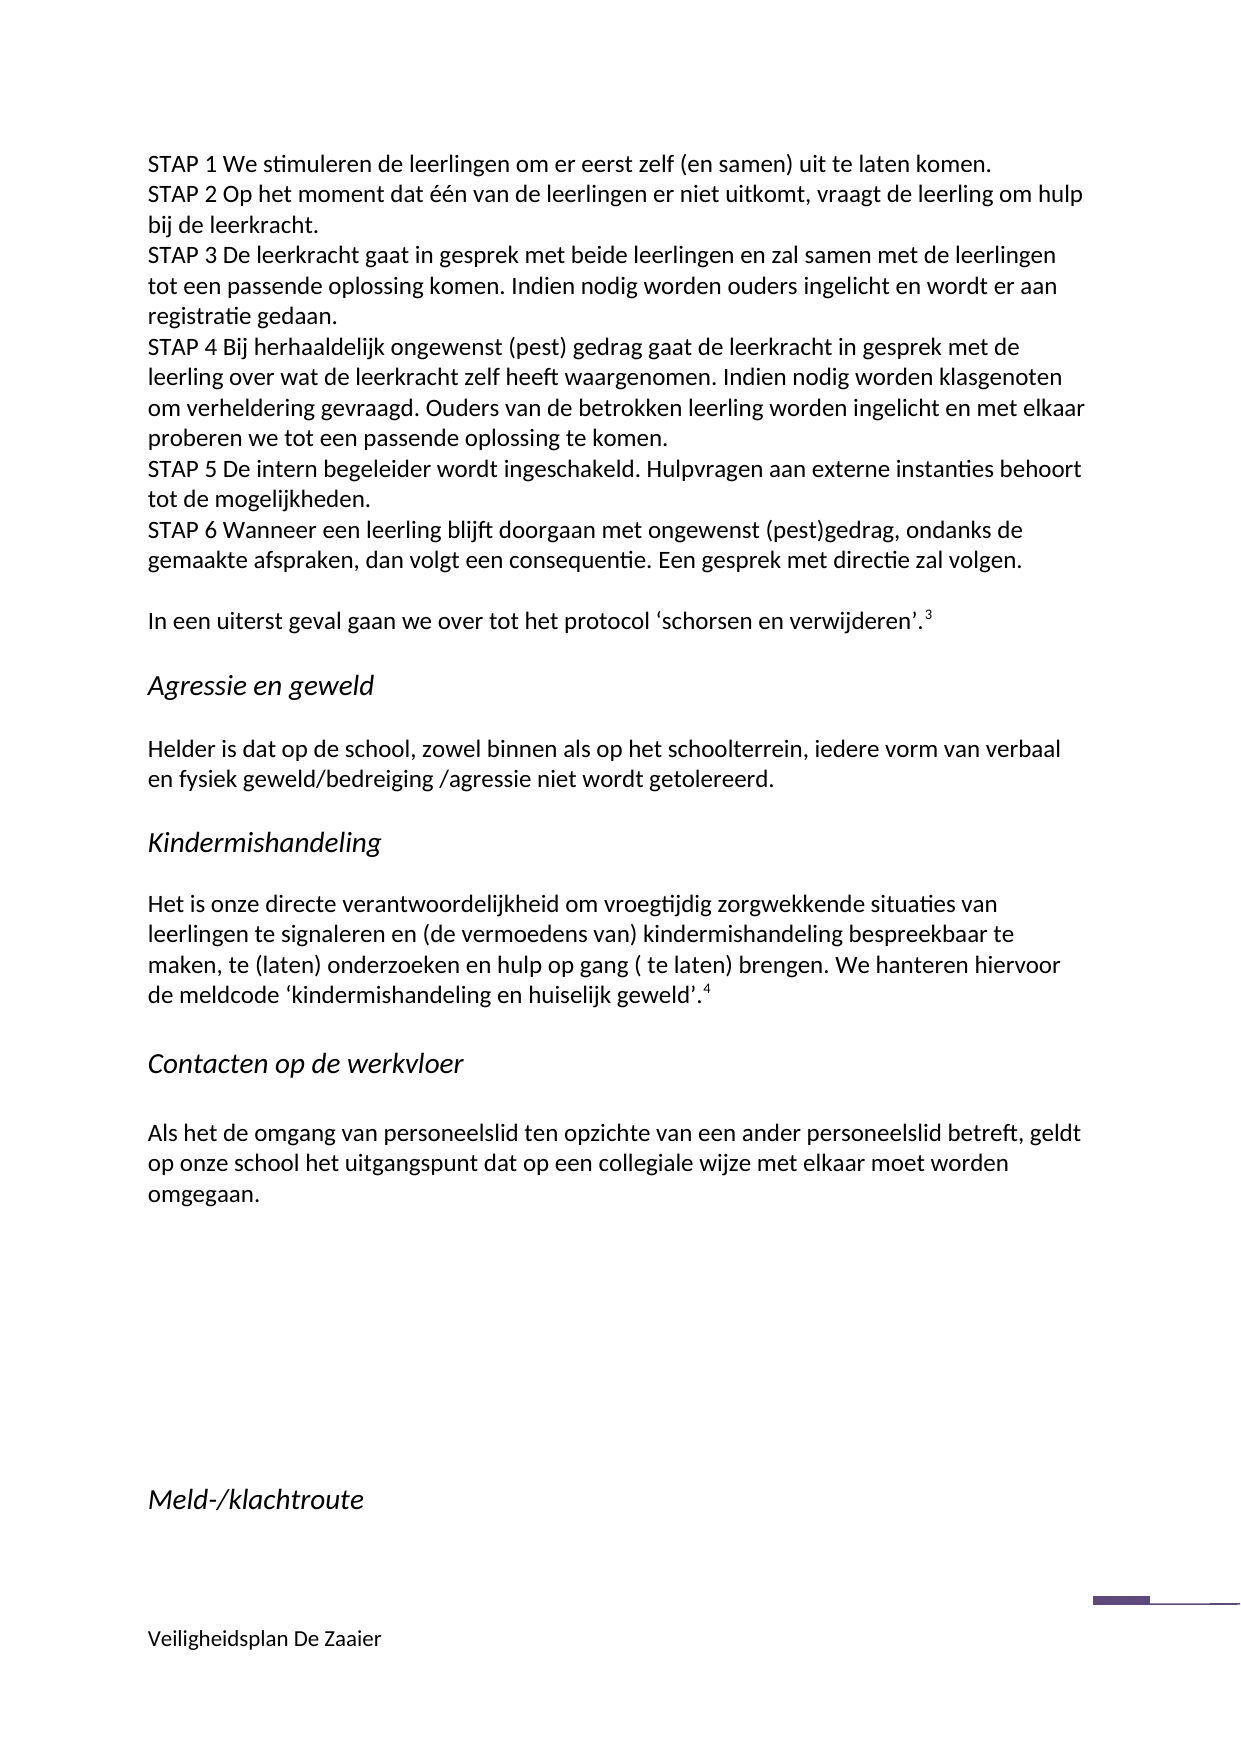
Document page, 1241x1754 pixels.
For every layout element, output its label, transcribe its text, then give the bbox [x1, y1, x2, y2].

text Meld-/klachtroute [148, 1409, 1092, 1516]
text Het is onze directe verantwoordelijkheid om vroegtijdig zorgwekkende situaties van leerlingen te signaleren en (de vermoedens van) kindermishandeling bespreekbaar te maken, te (laten) onderzoeken en hulp op gang ( te laten) brengen. We hanteren hiervoor de meldcode ‘kindermishandeling en huiselijk geweld’.4 [148, 888, 1092, 1010]
text Agressie en geweld [148, 667, 1092, 702]
text STAP 3 De leerkracht gaat in gesprek met beide leerlingen en zal samen met de leerlingen tot een passende oplossing komen. Indien nodig worden ouders ingelicht en wordt er aan registratie gedaan. [148, 239, 1092, 331]
text STAP 5 De intern begeleider wordt ingeschakeld. Hulpvragen aan externe instanties behoort tot de mogelijkheden. [148, 453, 1092, 514]
text Kindermishandeling [148, 824, 1092, 860]
text STAP 2 Op het moment dat één van de leerlingen er niet uitkomt, vraagt de leerling om hulp bij de leerkracht. [148, 178, 1092, 239]
text Helder is dat op de school, zowel binnen als op het schoolterrein, iedere vorm van verbaal en fysiek geweld/bedreiging /agressie niet wordt getolereerd. [148, 733, 1092, 794]
text STAP 6 Wanneer een leerling blijft doorgaan met ongewenst (pest)gedrag, ondanks de gemaakte afspraken, dan volgt een consequentie. Een gesprek met directie zal volgen. [148, 514, 1092, 575]
text STAP 1 We stimuleren de leerlingen om er eerst zelf (en samen) uit te laten komen. [148, 148, 1092, 178]
text In een uiterst geval gaan we over tot het protocol ‘schorsen en verwijderen’.3 [148, 606, 1092, 636]
text Contacten op de werkvloer [148, 1046, 1092, 1081]
text STAP 4 Bij herhaaldelijk ongewenst (pest) gedrag gaat de leerkracht in gesprek met de leerling over wat de leerkracht zelf heeft waargenomen. Indien nodig worden klasgenoten om verheldering gevraagd. Ouders van de betrokken leerling worden ingelicht en met elkaar proberen we tot een passende oplossing te komen. [148, 331, 1092, 453]
text Als het de omgang van personeelslid ten opzichte van een ander personeelslid betreft, geldt op onze school het uitgangspunt dat op een collegiale wijze met elkaar moet worden omgegaan. [148, 1117, 1092, 1208]
